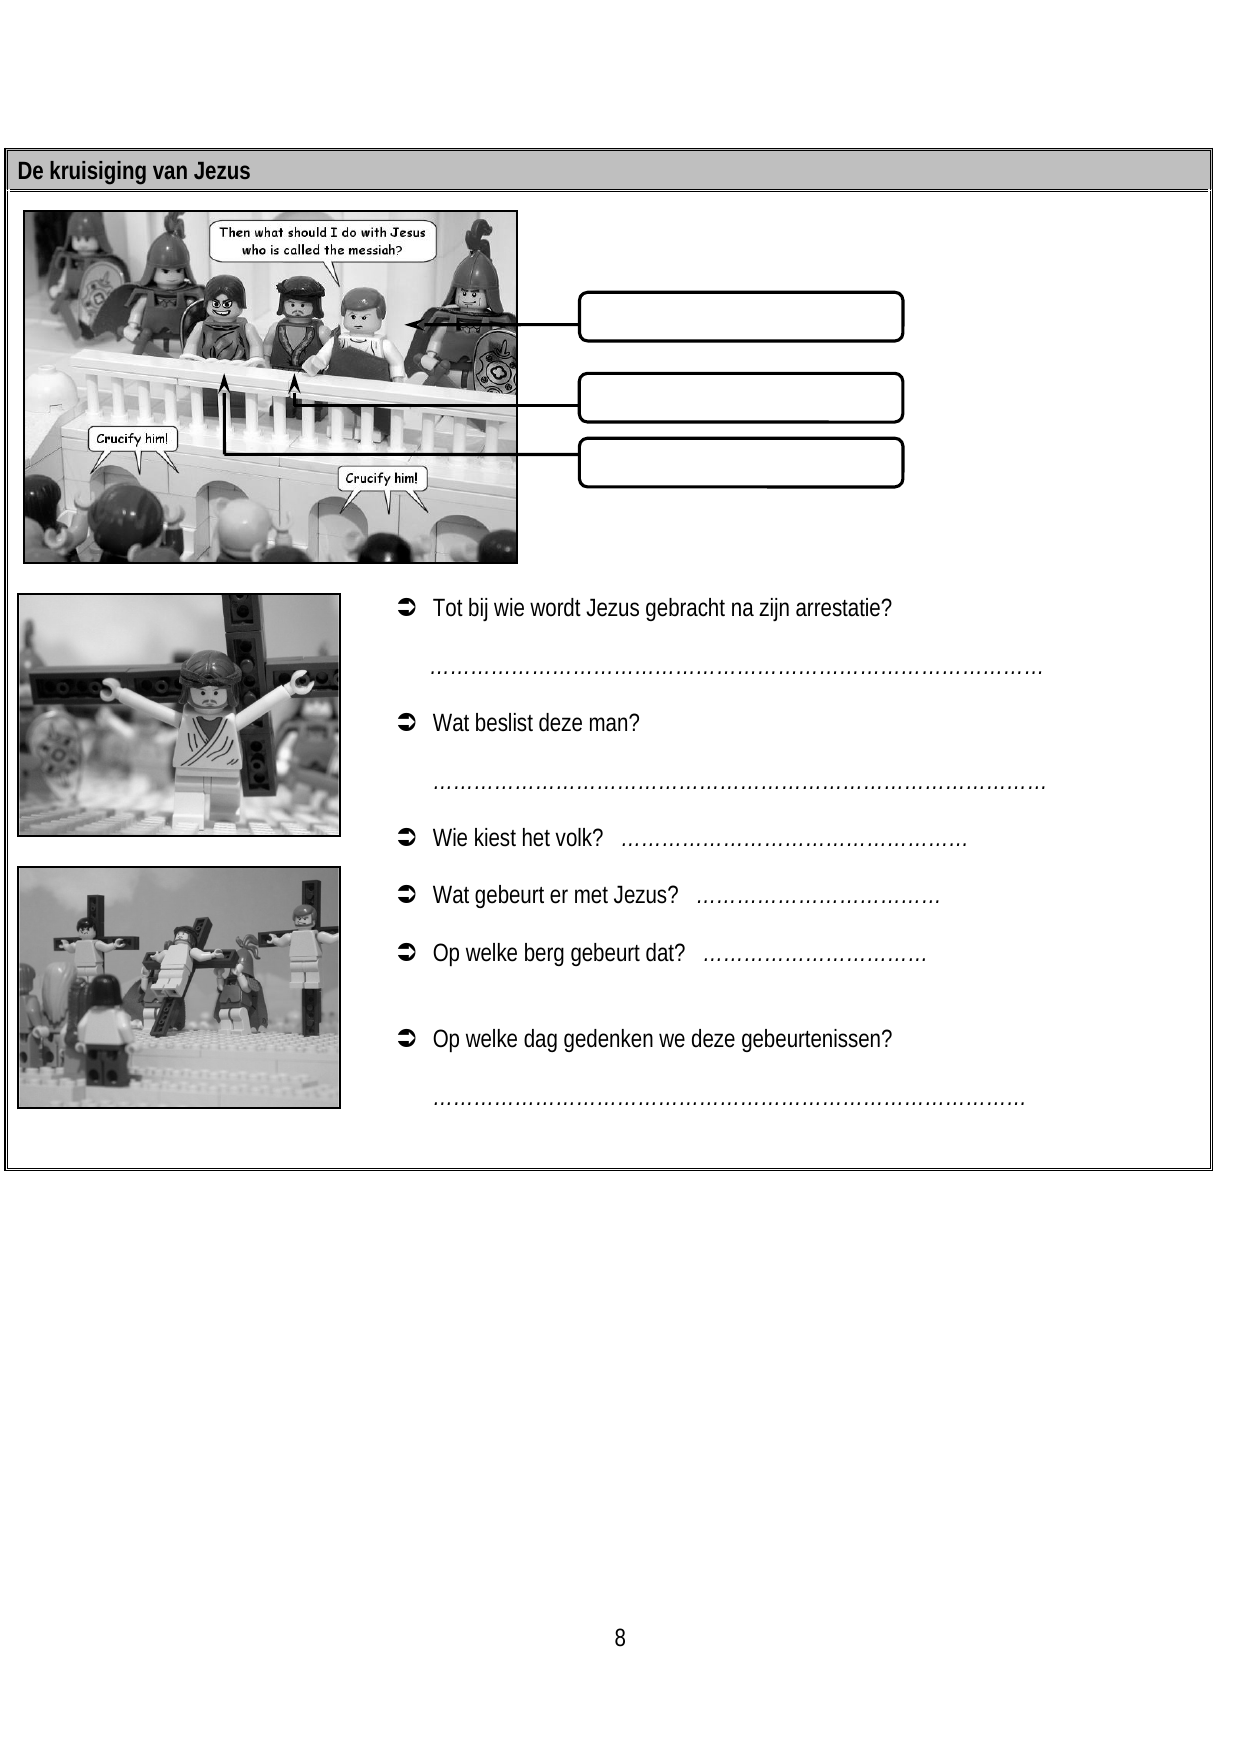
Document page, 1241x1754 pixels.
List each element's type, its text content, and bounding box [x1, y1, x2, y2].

table_cell Tot bij wie wordt Jezus gebracht na zijn arrestatie? ……………………………………………………………………………… Wat beslist deze man? ……………………………………………………………………………… Wie kiest het volk? …………………………………………… Wat gebeurt er met Jezus? ……………………………… Op welke berg gebeurt dat? …………………………… Op welke dag gedenken we deze gebeurtenissen? …………………………………………………………………………… [384, 189, 1212, 1168]
table_header De kruisiging van Jezus [8, 151, 1210, 189]
table_cell [6, 189, 384, 1168]
